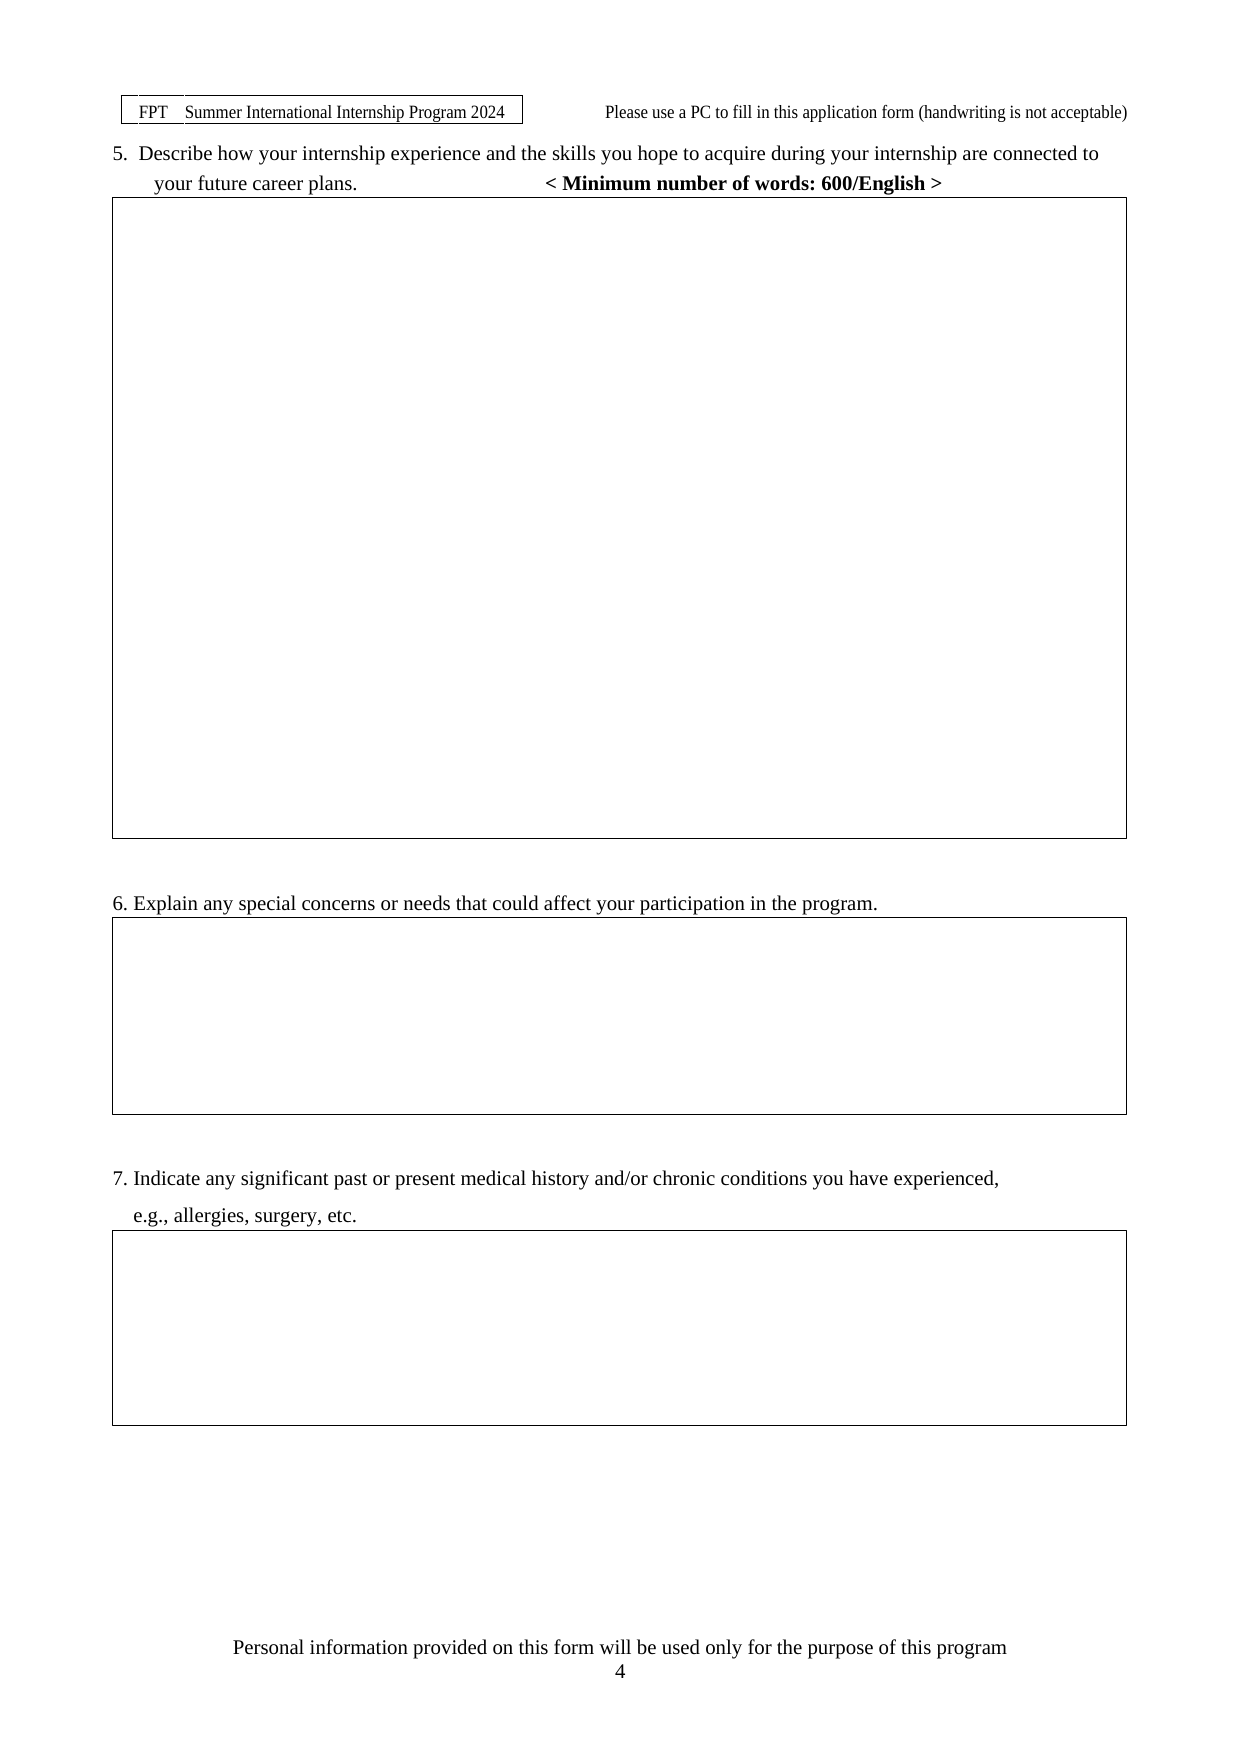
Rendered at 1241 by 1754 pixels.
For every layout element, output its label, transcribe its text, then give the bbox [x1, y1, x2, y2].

text 5. Describe how your internship experience and the skills you hope to acquire during your internship are connected to [112, 138, 1128, 168]
text your future career plans. < Minimum number of words: 600/English > [154, 168, 1128, 197]
text 7. Indicate any significant past or present medical history and/or chronic conditions you have experienced, [112, 1155, 1128, 1193]
text e.g., allergies, surgery, etc. [112, 1193, 1128, 1230]
text 6. Explain any special concerns or needs that could affect your participation in the program. [112, 880, 1128, 918]
